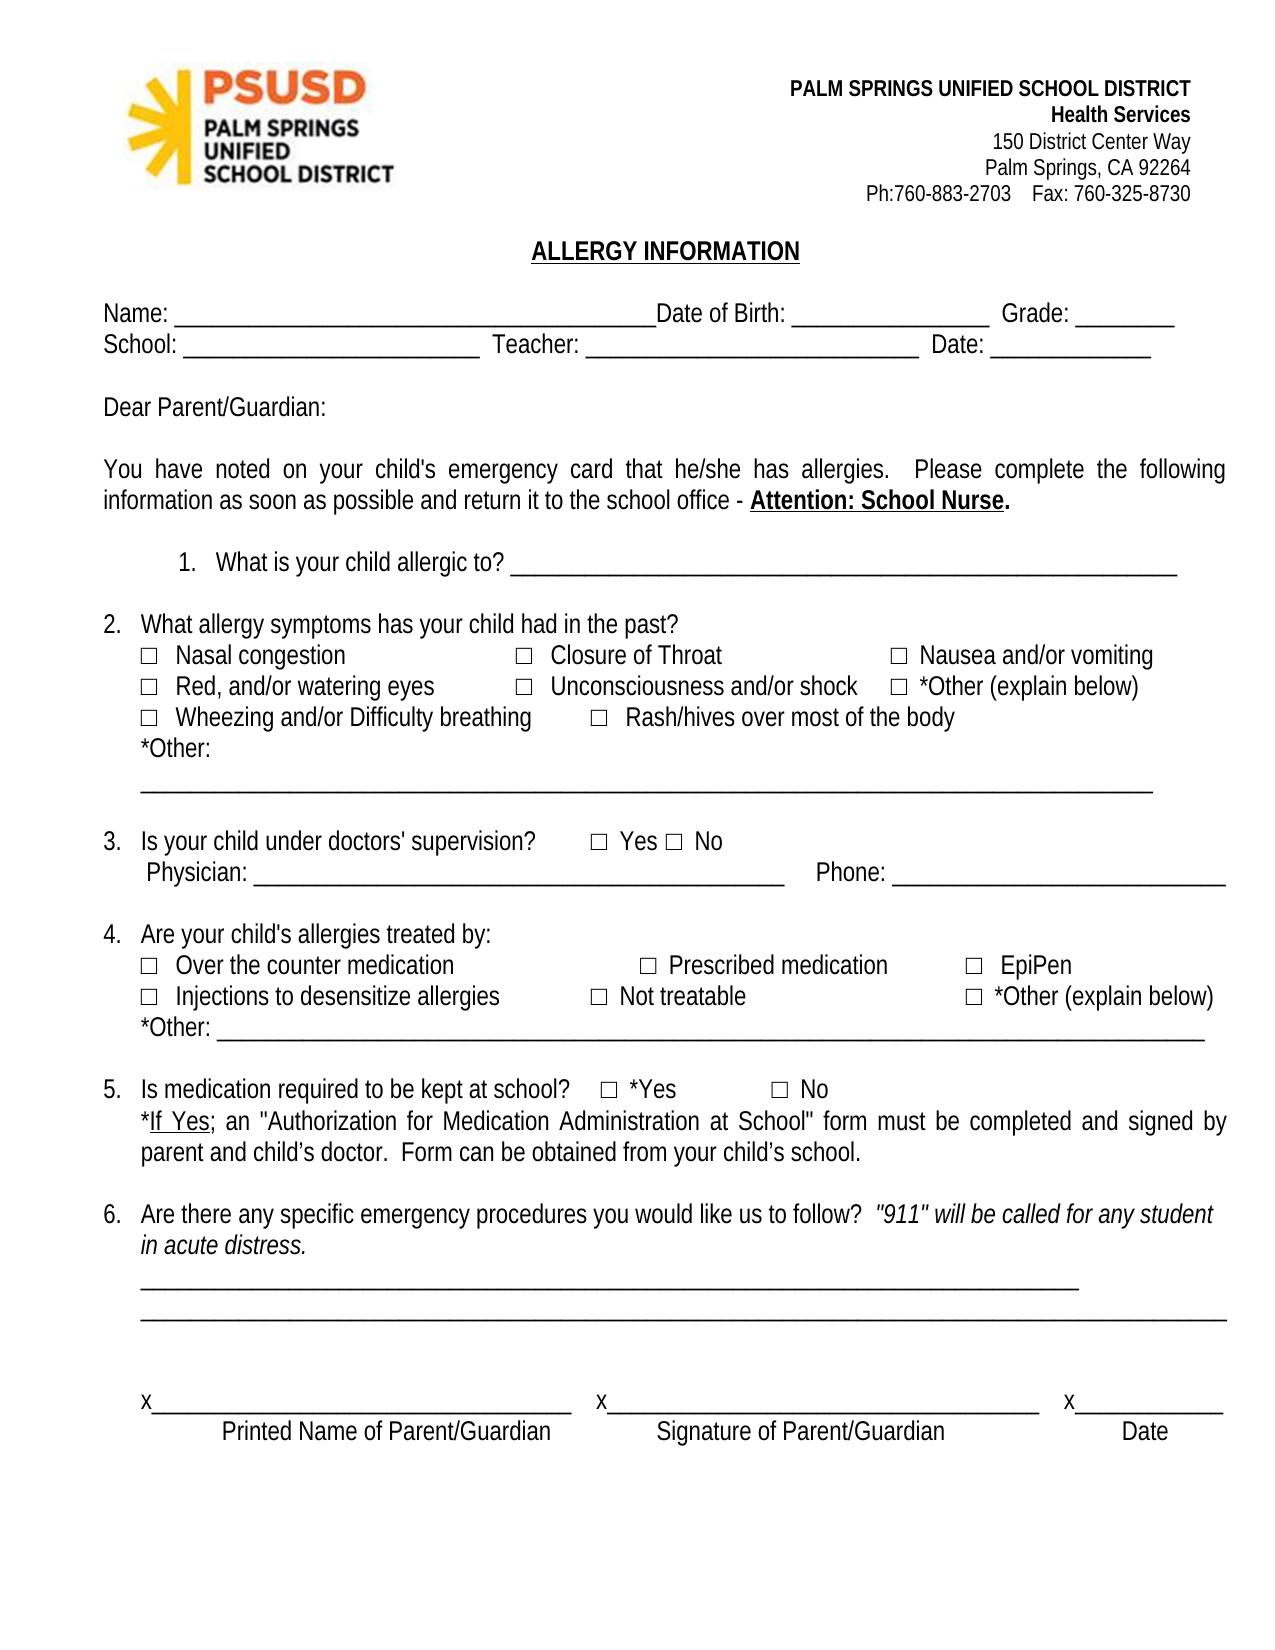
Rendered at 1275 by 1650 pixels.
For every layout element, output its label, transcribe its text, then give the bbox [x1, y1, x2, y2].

text Name: _______________________________________Date of Birth: ________________ Grade: ________ [103, 298, 1228, 329]
text □ Wheezing and/or Difficulty breathing □ Rash/hives over most of the body [141, 701, 1228, 732]
text x__________________________________ x___________________________________ x____________ [141, 1384, 1228, 1415]
text *Other: ________________________________________________________________________________ [141, 1012, 1228, 1043]
text ALLERGY INFORMATION [103, 236, 1228, 267]
text You have noted on your child's emergency card that he/she has allergies. Please complete the following information as soon as possible and return it to the school office - Attention: School Nurse. [103, 453, 1228, 515]
text *If Yes; an "Authorization for Medication Administration at School" form must be completed and signed by parent and child’s doctor. Form can be obtained from your child’s school. [141, 1105, 1228, 1167]
text 4. Are your child's allergies treated by: [103, 918, 1228, 949]
text □ Over the counter medication □ Prescribed medication □ EpiPen [103, 949, 1228, 981]
text School: ________________________ Teacher: ___________________________ Date: _____________ [103, 329, 1228, 360]
text □ Nasal congestion □ Closure of Throat □ Nausea and/or vomiting [141, 639, 1228, 670]
text □ Injections to desensitize allergies □ Not treatable □ *Other (explain below) [103, 981, 1228, 1012]
text 2. What allergy symptoms has your child had in the past? [103, 608, 1228, 639]
text 3. Is your child under doctors' supervision? □ Yes □ No [103, 825, 1228, 856]
text 6. Are there any specific emergency procedures you would like us to follow? "911" will be called for any student in acute distress. ____________________________________________________________________________ ________________________________________________________________________________________ [103, 1198, 1228, 1322]
text Dear Parent/Guardian: [103, 391, 1228, 422]
text 5. Is medication required to be kept at school? □ *Yes □ No [103, 1074, 1228, 1105]
text *Other: __________________________________________________________________________________ [141, 732, 1228, 794]
text Physician: ___________________________________________ Phone: ___________________________ [103, 856, 1228, 887]
text □ Red, and/or watering eyes □ Unconsciousness and/or shock □ *Other (explain below) [141, 670, 1228, 701]
list What is your child allergic to? ______________________________________________________ [141, 546, 1191, 577]
text Printed Name of Parent/Guardian Signature of Parent/Guardian Date [103, 1415, 1219, 1446]
picture [121, 62, 403, 191]
